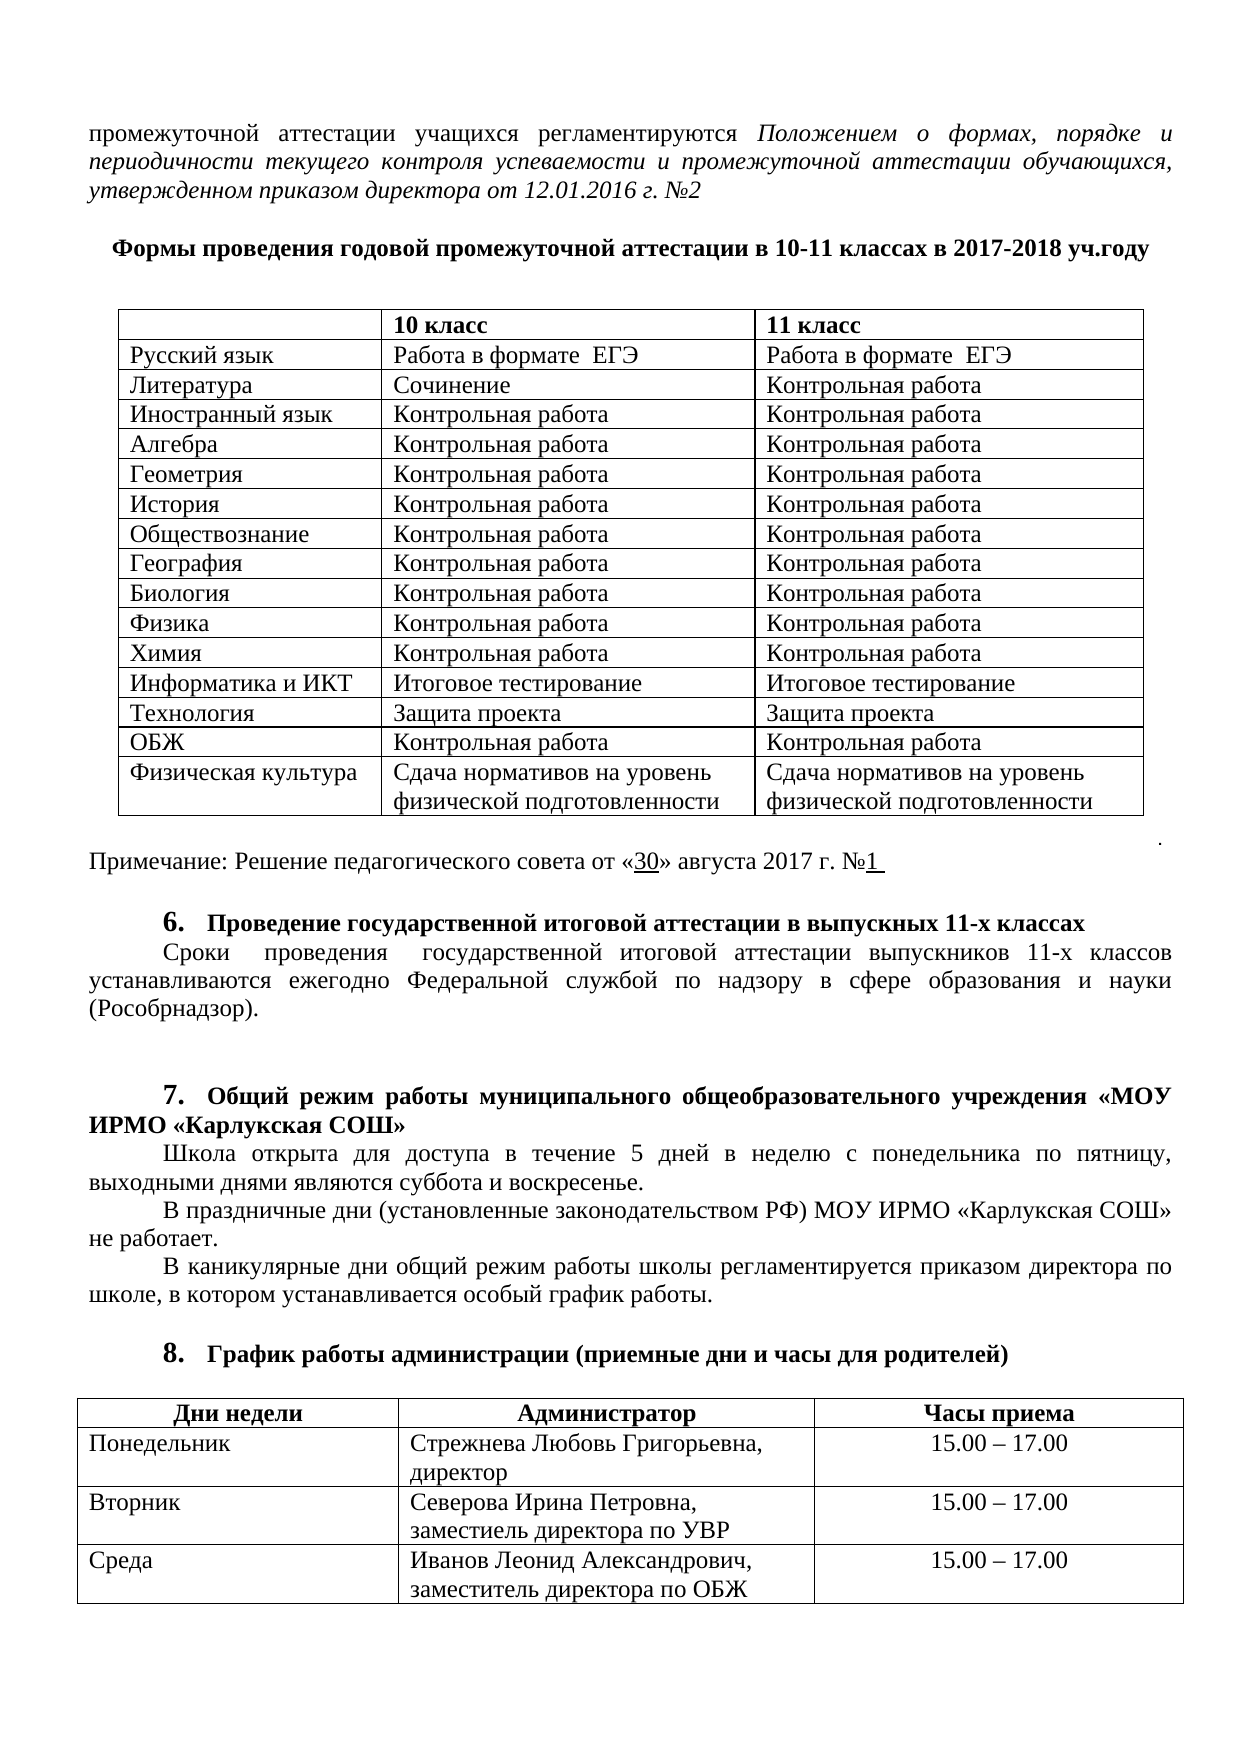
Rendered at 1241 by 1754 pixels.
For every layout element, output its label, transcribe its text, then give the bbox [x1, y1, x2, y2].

table_cell Итоговое тестирование [382, 668, 754, 697]
table_cell 15.00 – 17.00 [815, 1428, 1183, 1486]
table_cell Контрольная работа [756, 400, 1143, 428]
table_cell Контрольная работа [382, 608, 754, 637]
table_cell Контрольная работа [756, 489, 1143, 518]
table_cell Итоговое тестирование [756, 668, 1143, 697]
text Формы проведения годовой промежуточной аттестации в 10-11 классах в 2017-2018 уч.году [89, 233, 1173, 261]
table_cell Иностранный язык [119, 400, 381, 428]
list Общий режим работы муниципального общеобразовательного учреждения «МОУ ИРМО «Карлукская СОШ» [89, 1078, 1173, 1139]
table_cell Контрольная работа [756, 429, 1143, 458]
table_cell Контрольная работа [756, 638, 1143, 667]
table_cell Иванов Леонид Александрович, заместитель директора по ОБЖ [399, 1545, 814, 1603]
table_cell Контрольная работа [756, 519, 1143, 547]
table_cell Защита проекта [756, 698, 1143, 726]
text В праздничные дни (установленные законодательством РФ) МОУ ИРМО «Карлукская СОШ» не работает. [89, 1196, 1173, 1252]
table_cell География [119, 549, 381, 577]
table_cell 15.00 – 17.00 [815, 1487, 1183, 1544]
table_cell Стрежнева Любовь Григорьевна, директор [399, 1428, 814, 1486]
table_cell 15.00 – 17.00 [815, 1545, 1183, 1603]
text Школа открыта для доступа в течение 5 дней в неделю с понедельника по пятницу, выходными днями являются суббота и воскресенье. [89, 1139, 1173, 1196]
table_cell Среда [78, 1545, 398, 1603]
table_cell История [119, 489, 381, 518]
list График работы администрации (приемные дни и часы для родителей) [89, 1336, 1173, 1369]
table_cell Контрольная работа [756, 728, 1143, 756]
table_cell Химия [119, 638, 381, 667]
table_cell ОБЖ [119, 728, 381, 756]
table_cell Контрольная работа [382, 489, 754, 518]
table_cell Контрольная работа [382, 519, 754, 547]
table_cell Вторник [78, 1487, 398, 1544]
table_header Администратор [399, 1399, 814, 1427]
table_cell Контрольная работа [382, 459, 754, 488]
table_cell Контрольная работа [382, 549, 754, 577]
table_header 11 класс [756, 310, 1143, 339]
table_cell Геометрия [119, 459, 381, 488]
table_cell Контрольная работа [382, 429, 754, 458]
table_cell Алгебра [119, 429, 381, 458]
table_cell Информатика и ИКТ [119, 668, 381, 697]
table_cell Контрольная работа [382, 579, 754, 607]
table_cell Биология [119, 579, 381, 607]
table_cell Русский язык [119, 340, 381, 369]
table_cell Работа в формате ЕГЭ [382, 340, 754, 369]
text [89, 118, 1173, 204]
table_cell Понедельник [78, 1428, 398, 1486]
table_cell Сдача нормативов на уровень физической подготовленности [756, 757, 1143, 815]
table_cell Сочинение [382, 370, 754, 398]
list Проведение государственной итоговой аттестации в выпускных 11-х классах [89, 904, 1171, 937]
table_cell Контрольная работа [756, 549, 1143, 577]
table_cell Технология [119, 698, 381, 726]
table_cell Контрольная работа [382, 400, 754, 428]
table_cell Сдача нормативов на уровень физической подготовленности [382, 757, 754, 815]
table_cell Физическая культура [119, 757, 381, 815]
table_cell Контрольная работа [756, 579, 1143, 607]
text В каникулярные дни общий режим работы школы регламентируется приказом директора по школе, в котором устанавливается особый график работы. [89, 1252, 1173, 1308]
table_cell Контрольная работа [382, 728, 754, 756]
table_cell Литература [119, 370, 381, 398]
table_header Дни недели [78, 1399, 398, 1427]
table_header Часы приема [815, 1399, 1183, 1427]
table_cell Защита проекта [382, 698, 754, 726]
table_cell Северова Ирина Петровна, заместиель директора по УВР [399, 1487, 814, 1544]
table_cell Контрольная работа [756, 370, 1143, 398]
table_header [119, 310, 381, 339]
table_cell Контрольная работа [756, 608, 1143, 637]
text Сроки проведения государственной итоговой аттестации выпускников 11-х классов устанавливаются ежегодно Федеральной службой по надзору в сфере образования и науки (Рособрнадзор). [89, 937, 1173, 1022]
table_cell Обществознание [119, 519, 381, 547]
table_cell Физика [119, 608, 381, 637]
table_cell Работа в формате ЕГЭ [756, 340, 1143, 369]
table_cell Контрольная работа [382, 638, 754, 667]
text Примечание: Решение педагогического совета от «30» августа 2017 г. №1 [89, 846, 1173, 875]
table_header 10 класс [382, 310, 754, 339]
table_cell Контрольная работа [756, 459, 1143, 488]
